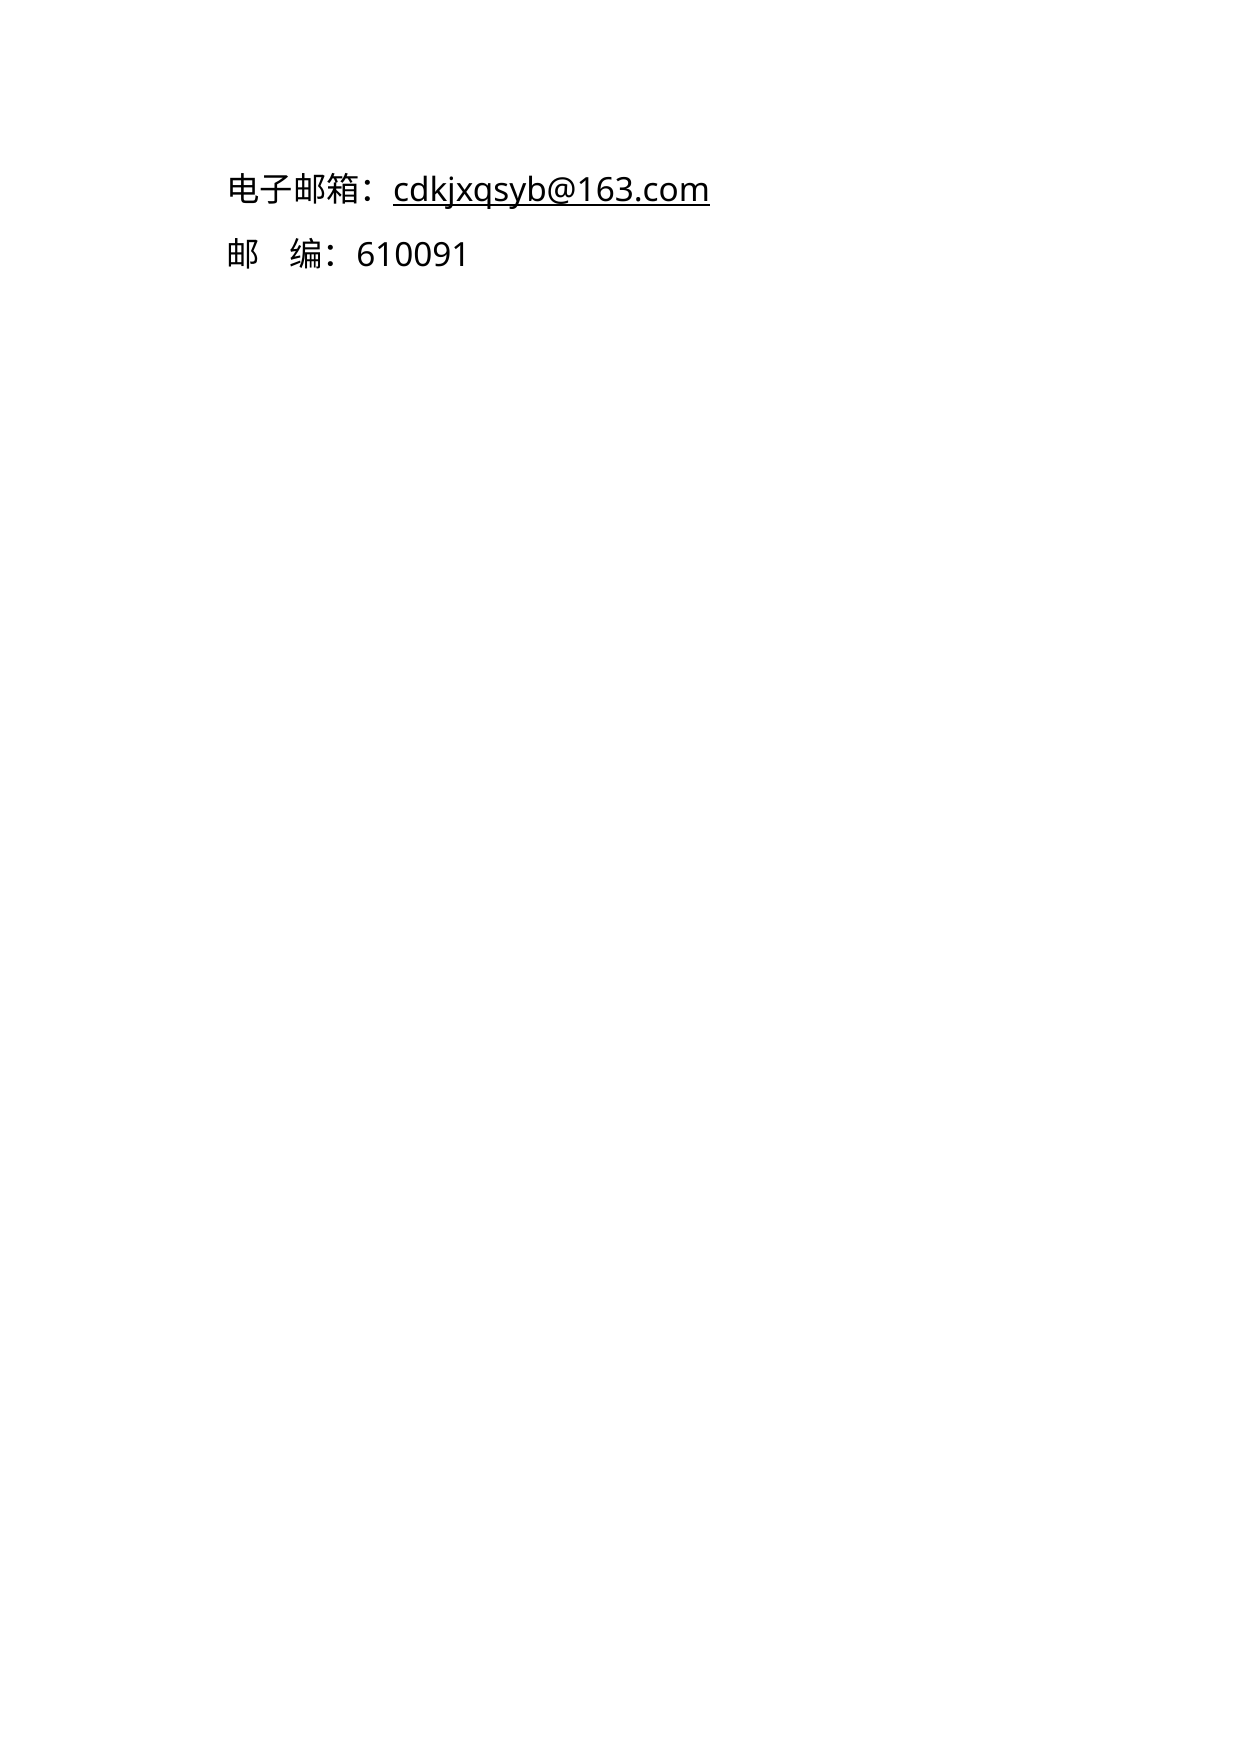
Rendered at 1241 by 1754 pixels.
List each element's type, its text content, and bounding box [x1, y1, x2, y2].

text 邮 编：610091 [159, 219, 1081, 284]
text 电子邮箱：cdkjxqsyb@163.com [159, 154, 1081, 219]
